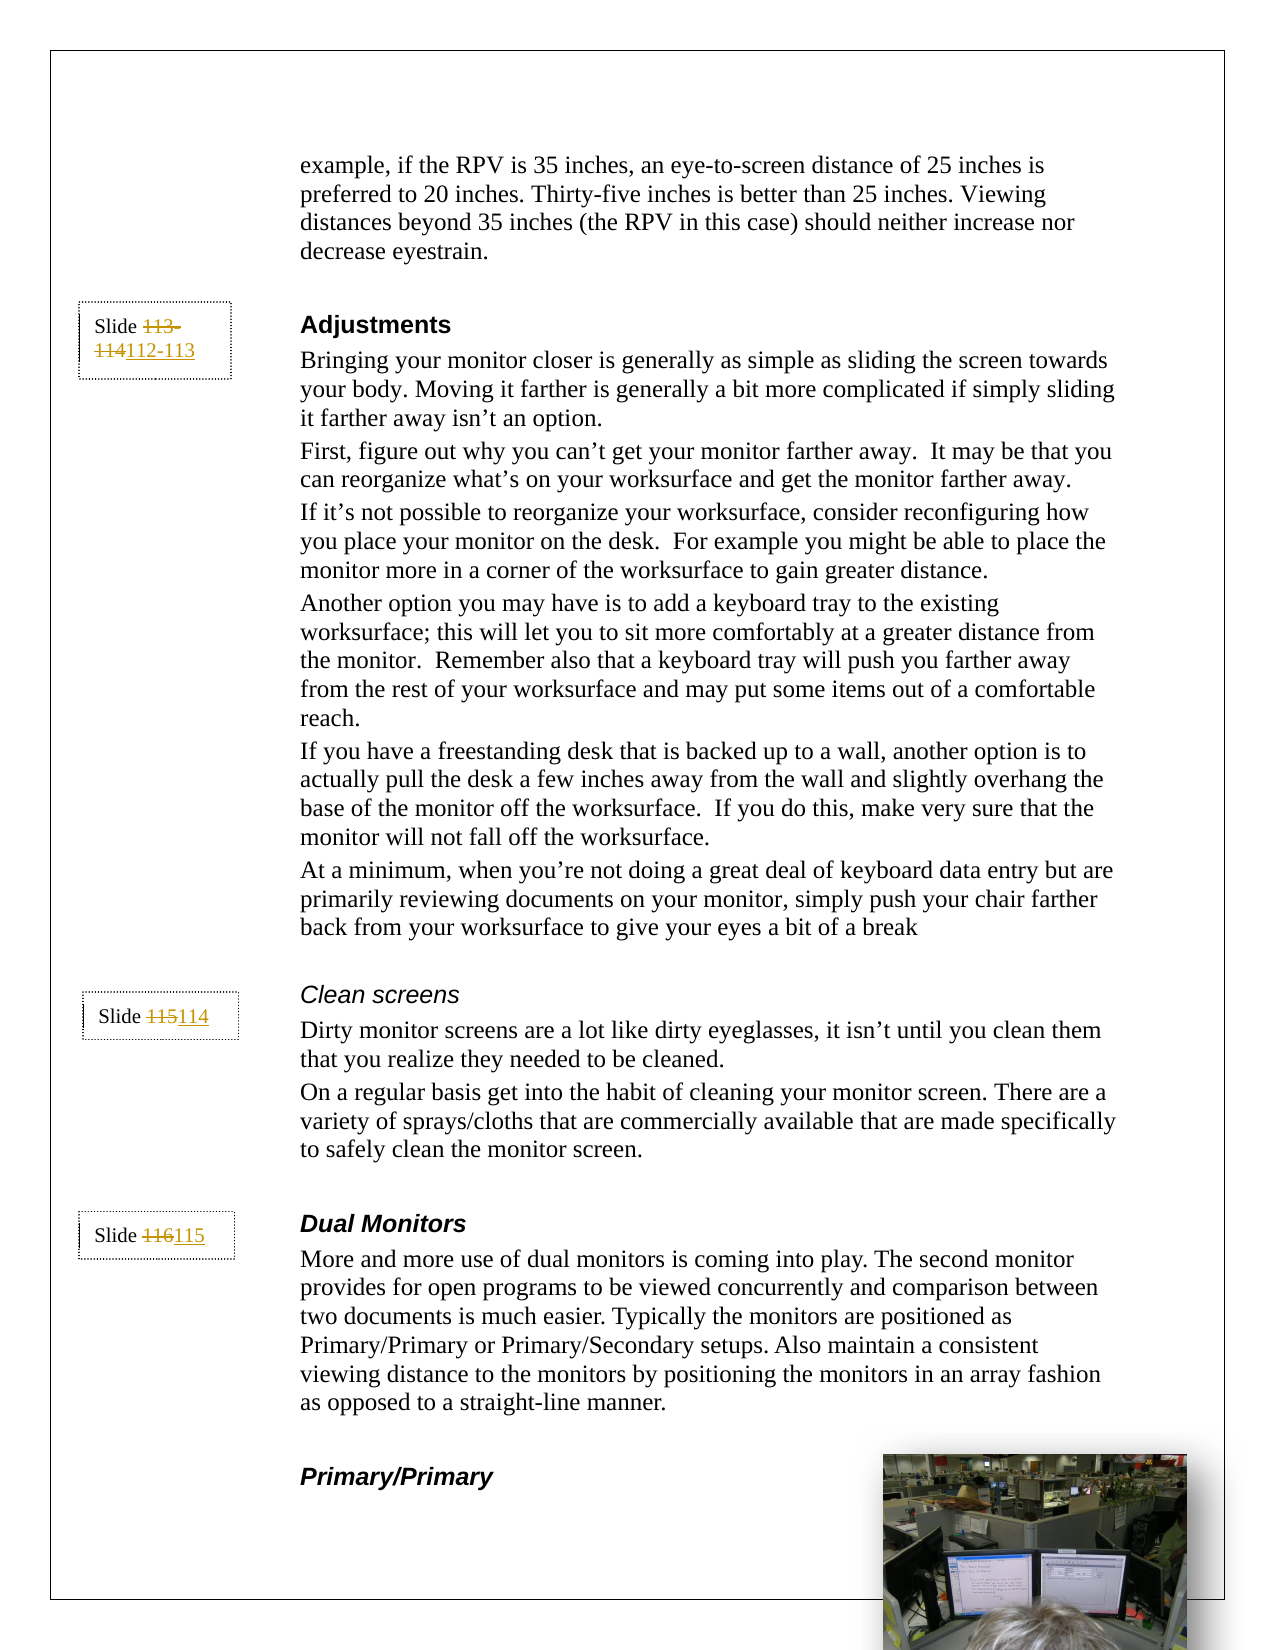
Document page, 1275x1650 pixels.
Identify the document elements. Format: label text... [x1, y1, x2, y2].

text If it’s not possible to reorganize your worksurface, consider reconfiguring how you place your monitor on the desk. For example you might be able to place the monitor more in a corner of the worksurface to gain greater distance. [300, 497, 1125, 584]
text Another option you may have is to add a keyboard tray to the existing worksurface; this will let you to sit more comfortably at a greater distance from the monitor. Remember also that a keyboard tray will push you farther away from the rest of your worksurface and may put some items out of a comfortable reach. [300, 588, 1125, 732]
text If you have a freestanding desk that is backed up to a wall, another option is to actually pull the desk a few inches away from the wall and slightly overhang the base of the monitor off the worksurface. If you do this, make very sure that the monitor will not fall off the worksurface. [300, 736, 1125, 851]
text On a regular basis get into the habit of cleaning your monitor screen. There are a variety of sprays/cloths that are commercially available that are made specifically to safely clean the monitor screen. [300, 1077, 1125, 1163]
text First, figure out why you can’t get your monitor farther away. It may be that you can reorganize what’s on your worksurface and get the monitor farther away. [300, 436, 1125, 493]
text At a minimum, when you’re not doing a great deal of keyboard data entry but are primarily reviewing documents on your monitor, simply push your chair farther back from your worksurface to give your eyes a bit of a break [300, 855, 1125, 941]
subtitle Adjustments [300, 310, 1125, 339]
picture [883, 1454, 1187, 1650]
text Dirty monitor screens are a lot like dirty eyeglasses, it isn’t until you clean them that you realize they needed to be cleaned. [300, 1015, 1125, 1073]
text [300, 150, 1125, 265]
subtitle Clean screens [300, 980, 1125, 1009]
subtitle Primary/Primary [300, 1462, 875, 1490]
text Bringing your monitor closer is generally as simple as sliding the screen towards your body. Moving it farther is generally a bit more complicated if simply sliding it farther away isn’t an option. [300, 345, 1125, 432]
subtitle Dual Monitors [300, 1209, 1125, 1237]
text More and more use of dual monitors is coming into play. The second monitor provides for open programs to be viewed concurrently and comparison between two documents is much easier. Typically the monitors are positioned as Primary/Primary or Primary/Secondary setups. Also maintain a consistent viewing distance to the monitors by positioning the monitors in an array fashion as opposed to a straight-line manner. [300, 1244, 1125, 1416]
